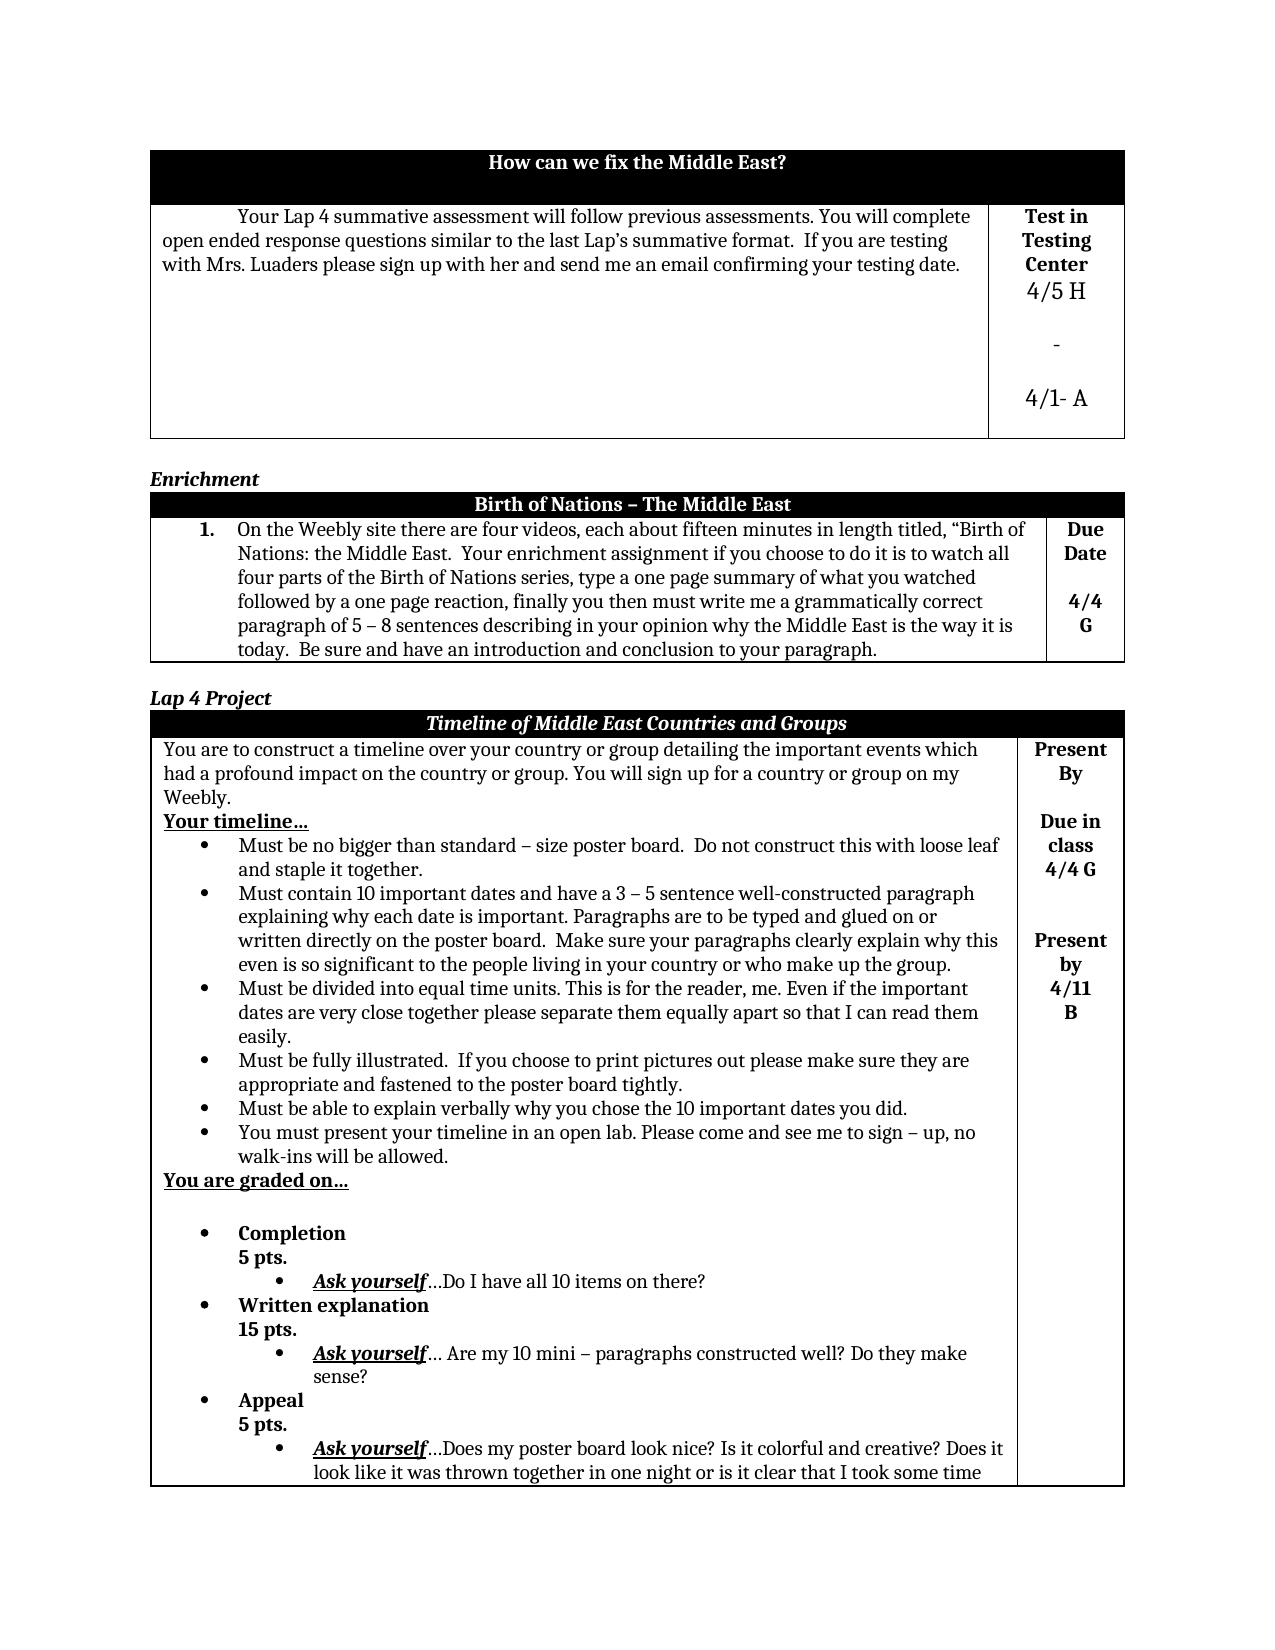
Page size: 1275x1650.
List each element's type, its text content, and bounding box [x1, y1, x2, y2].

table_cell Test in Testing Center 4/5 H - 4/1- A [989, 205, 1124, 438]
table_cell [1018, 738, 1123, 1485]
table_cell Due Date 4/4 G [1047, 518, 1124, 661]
table_header Birth of Nations – The Middle East [151, 493, 1124, 517]
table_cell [152, 738, 1017, 1485]
text Enrichment [150, 468, 1125, 492]
table_header Timeline of Middle East Countries and Groups [152, 712, 1123, 736]
table_cell Your Lap 4 summative assessment will follow previous assessments. You will complete open ended response questions similar to the last Lap’s summative format. If you are testing with Mrs. Luaders please sign up with her and send me an email confirming your testing date. [151, 205, 988, 438]
text Lap 4 Project [150, 686, 1125, 710]
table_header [151, 151, 1124, 204]
table_cell On the Weebly site there are four videos, each about fifteen minutes in length titled, “Birth of Nations: the Middle East. Your enrichment assignment if you choose to do it is to watch all four parts of the Birth of Nations series, type a one page summary of what you watched followed by a one page reaction, finally you then must write me a grammatically correct paragraph of 5 – 8 sentences describing in your opinion why the Middle East is the way it is today. Be sure and have an introduction and conclusion to your paragraph. [151, 518, 1046, 661]
